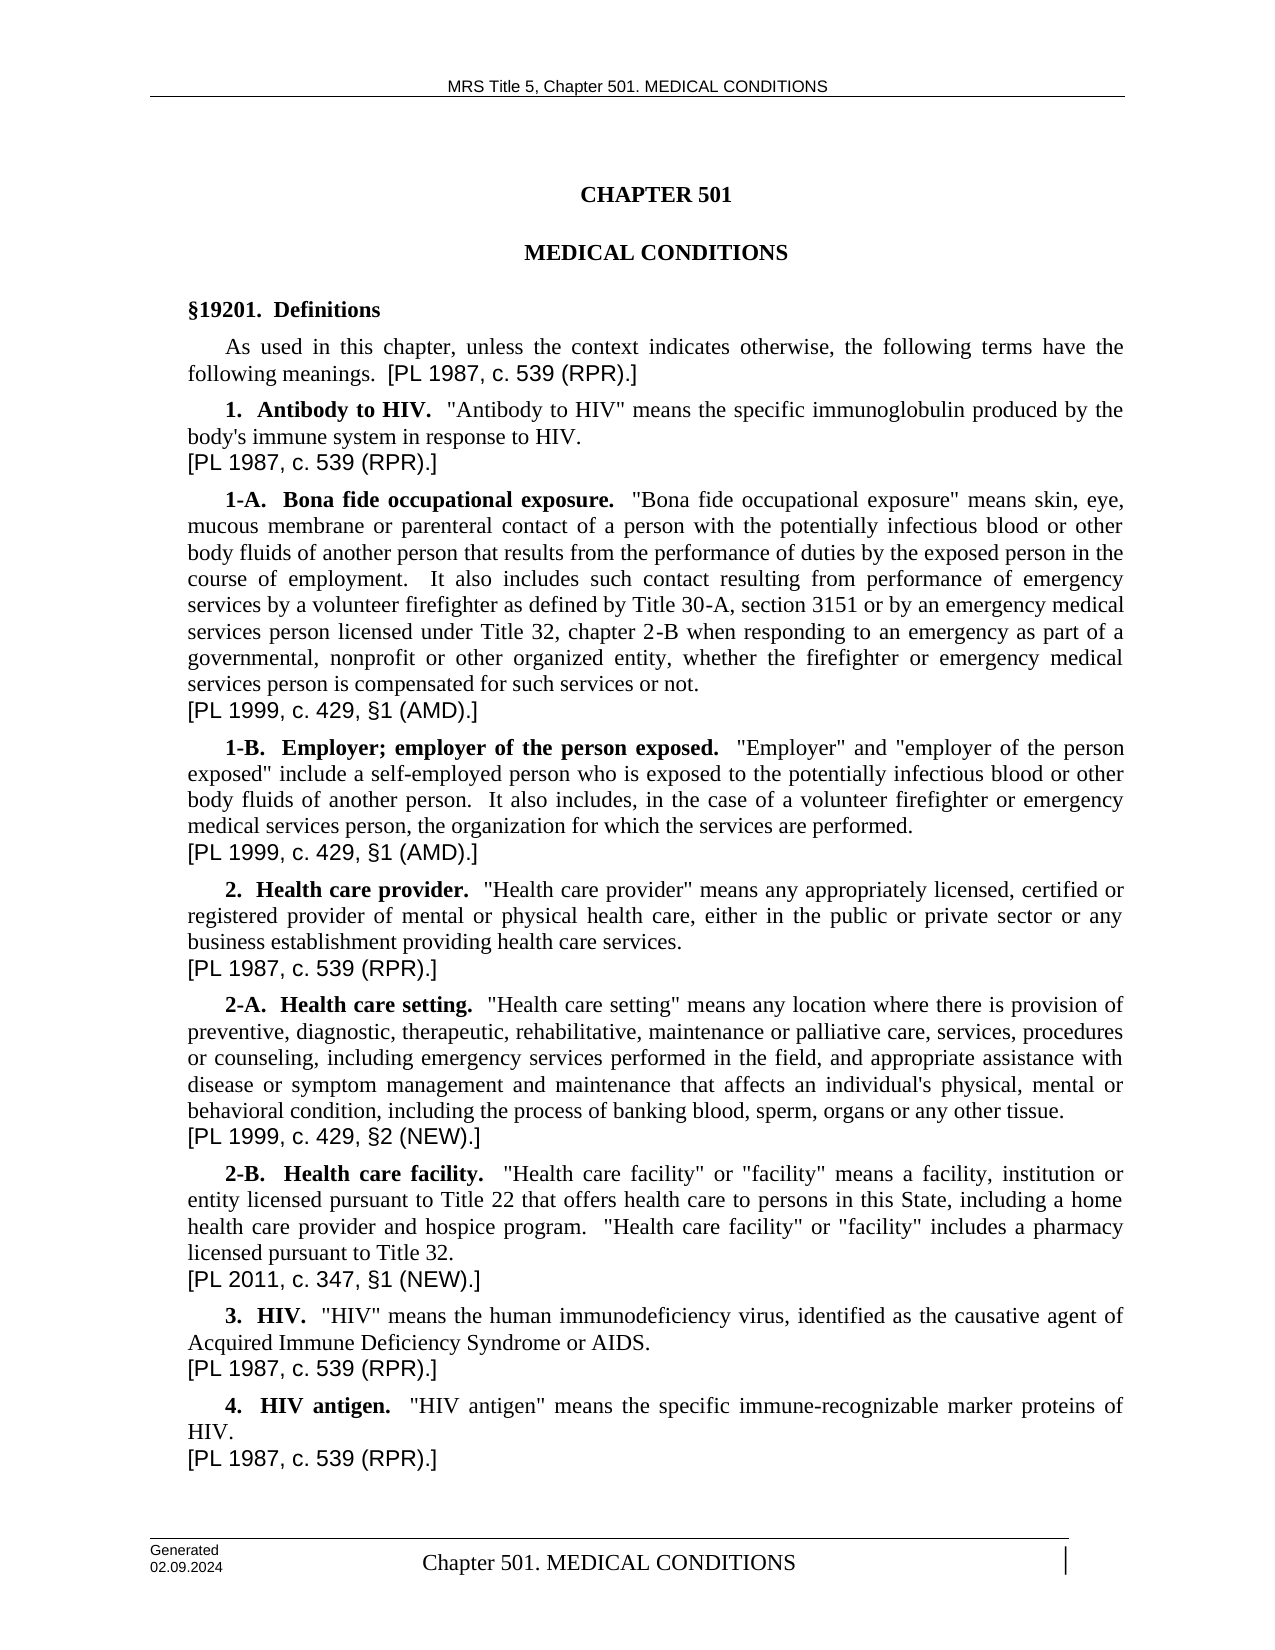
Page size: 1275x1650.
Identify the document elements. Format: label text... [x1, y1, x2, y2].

text [PL 1987, c. 539 (RPR).] [187, 449, 1125, 476]
text [PL 2011, c. 347, §1 (NEW).] [187, 1266, 1125, 1292]
text 3. HIV. "HIV" means the human immunodeficiency virus, identified as the causative agent of Acquired Immune Deficiency Syndrome or AIDS. [187, 1302, 1125, 1355]
text §19201. Definitions [187, 296, 1125, 323]
text 1. Antibody to HIV. "Antibody to HIV" means the specific immunoglobulin produced by the body's immune system in response to HIV. [187, 396, 1125, 449]
text 2-A. Health care setting. "Health care setting" means any location where there is provision of preventive, diagnostic, therapeutic, rehabilitative, maintenance or palliative care, services, procedures or counseling, including emergency services performed in the field, and appropriate assistance with disease or symptom management and maintenance that affects an individual's physical, mental or behavioral condition, including the process of banking blood, sperm, organs or any other tissue. [187, 992, 1125, 1123]
text 2-B. Health care facility. "Health care facility" or "facility" means a facility, institution or entity licensed pursuant to Title 22 that offers health care to persons in this State, including a home health care provider and hospice program. "Health care facility" or "facility" includes a pharmacy licensed pursuant to Title 32. [187, 1160, 1125, 1266]
text [PL 1999, c. 429, §2 (NEW).] [187, 1123, 1125, 1150]
text [PL 1987, c. 539 (RPR).] [187, 955, 1125, 981]
text 1-A. Bona fide occupational exposure. "Bona fide occupational exposure" means skin, eye, mucous membrane or parenteral contact of a person with the potentially infectious blood or other body fluids of another person that results from the performance of duties by the exposed person in the course of employment. It also includes such contact resulting from performance of emergency services by a volunteer firefighter as defined by Title 30‑A, section 3151 or by an emergency medical services person licensed under Title 32, chapter 2‑B when responding to an emergency as part of a governmental, nonprofit or other organized entity, whether the firefighter or emergency medical services person is compensated for such services or not. [187, 486, 1125, 697]
text MEDICAL CONDITIONS [187, 239, 1125, 265]
text [PL 1999, c. 429, §1 (AMD).] [187, 839, 1125, 865]
text [PL 1999, c. 429, §1 (AMD).] [187, 697, 1125, 723]
text 4. HIV antigen. "HIV antigen" means the specific immune-recognizable marker proteins of HIV. [187, 1392, 1125, 1444]
text [PL 1987, c. 539 (RPR).] [187, 1444, 1125, 1471]
text 1-B. Employer; employer of the person exposed. "Employer" and "employer of the person exposed" include a self-employed person who is exposed to the potentially infectious blood or other body fluids of another person. It also includes, in the case of a volunteer firefighter or emergency medical services person, the organization for which the services are performed. [187, 733, 1125, 839]
text [PL 1987, c. 539 (RPR).] [187, 1355, 1125, 1381]
text As used in this chapter, unless the context indicates otherwise, the following terms have the following meanings. [PL 1987, c. 539 (RPR).] [187, 333, 1125, 386]
text CHAPTER 501 [187, 181, 1125, 208]
text 2. Health care provider. "Health care provider" means any appropriately licensed, certified or registered provider of mental or physical health care, either in the public or private sector or any business establishment providing health care services. [187, 876, 1125, 955]
